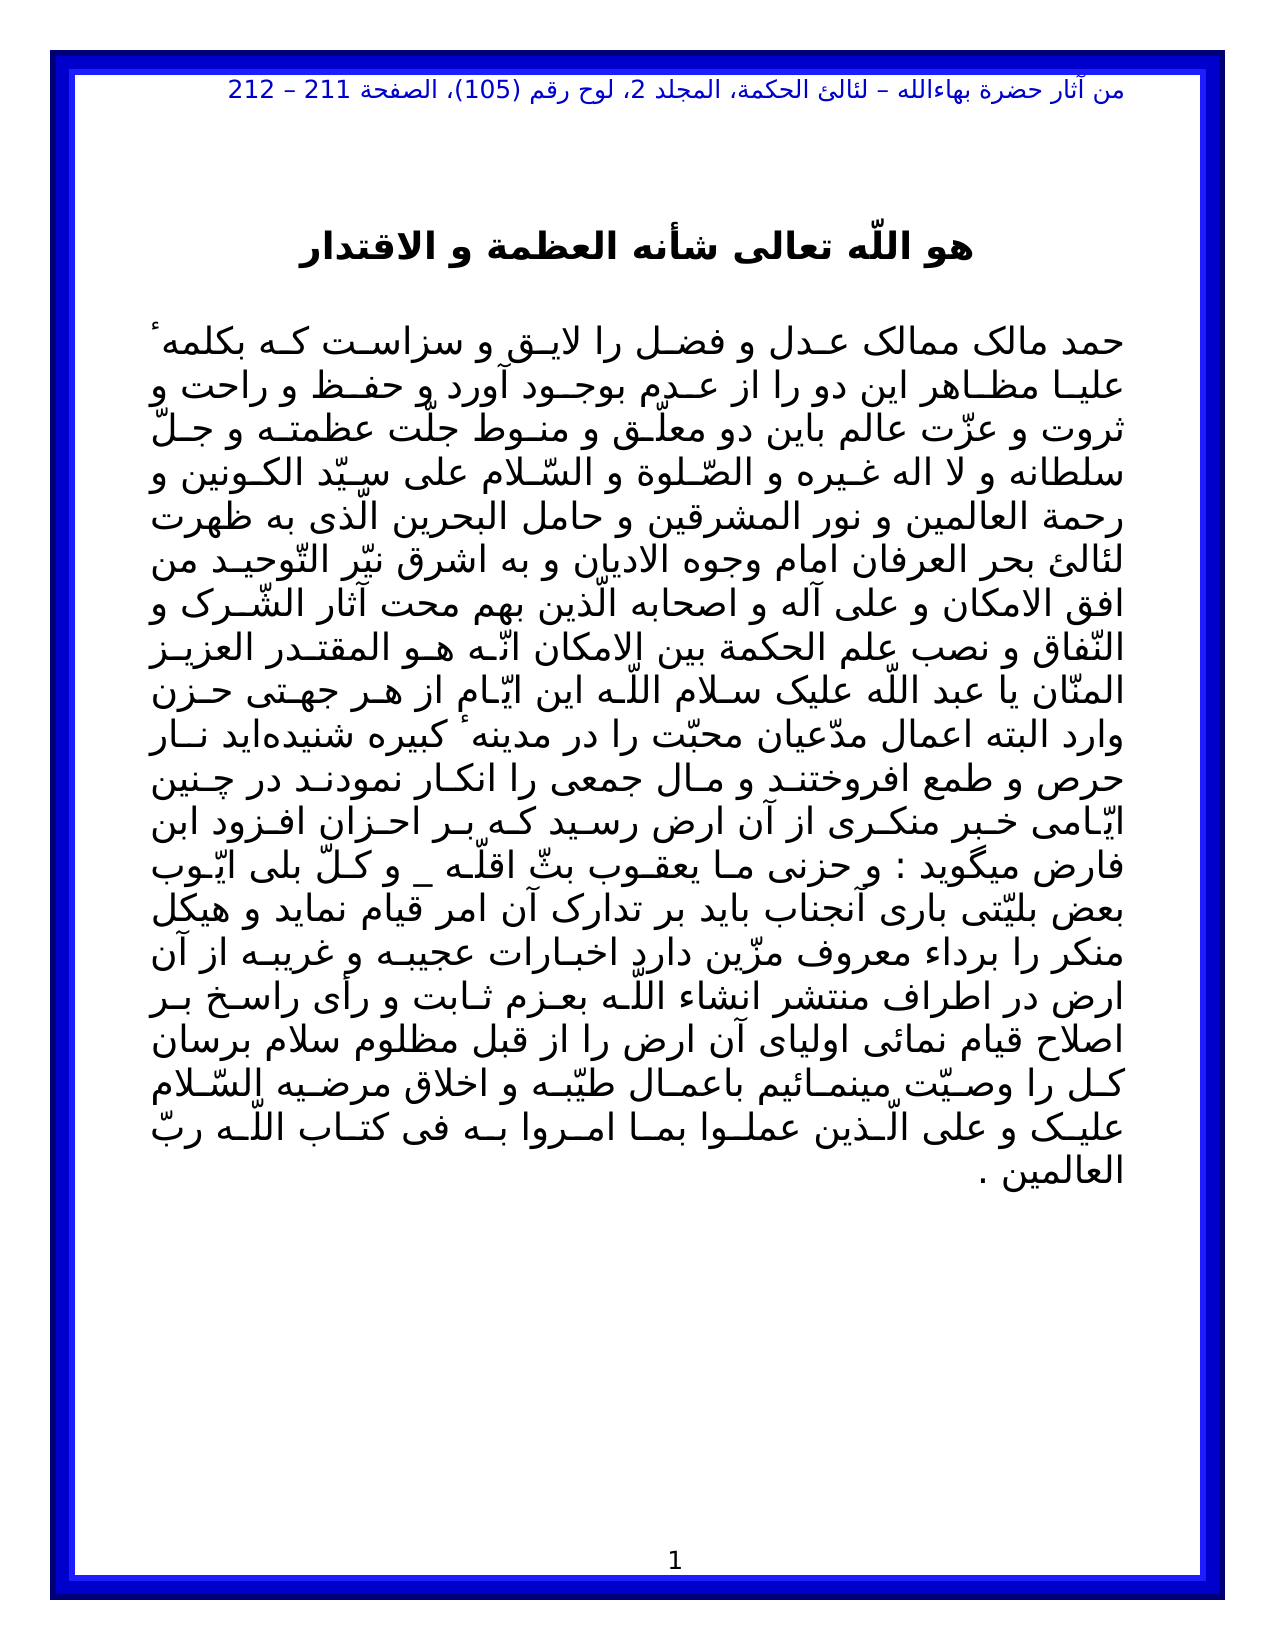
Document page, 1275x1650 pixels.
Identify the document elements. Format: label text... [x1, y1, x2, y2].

text حمد مالک ممالک عدل و فضل را لایق و سزاست که بکلمهٴ علیا مظاهر این دو را از عدم بوجود آورد و حفظ و راحت و ثروت و عزّت عالم باین دو معلّق و منوط جلّت عظمته و جلّ سلطانه و لا اله غیره و الصّلوة و السّلام علی سیّد الکونین و رحمة العالمین و نور المشرقین و حامل البحرین الّذی به ظهرت لئالئ بحر العرفان امام وجوه الادیان و به اشرق نیّر التّوحید من افق الامکان و علی آله و اصحابه الّذین بهم محت آثار الشّرک و النّفاق و نصب علم الحکمة بین الامکان انّه هو المقتدر العزیز المنّان یا عبد اللّه علیک سلام اللّه این ایّام از هر جهتی حزن وارد البته اعمال مدّعیان محبّت را در مدینهٴ کبیره شنیده‌اید نار حرص و طمع افروختند و مال جمعی را انکار نمودند در چنین ایّامی خبر منکری از آن ارض رسید که بر احزان افزود ابن فارض میگوید : و حزنی ما یعقوب بثّ اقلّه _ و کلّ بلی ایّوب بعض بلیّتی باری آنجناب باید بر تدارک آن امر قیام نماید و هیکل منکر را برداء معروف مزّین دارد اخبارات عجیبه و غریبه از آن ارض در اطراف منتشر انشاء اللّه بعزم ثابت و رأی راسخ بر اصلاح قیام نمائی اولیای آن ارض را از قبل مظلوم سلام برسان کل را وصیّت مینمائیم باعمال طیّبه و اخلاق مرضیه السّلام علیک و علی الّذین عملوا بما امروا به فی کتاب اللّه ربّ العالمین . [150, 320, 1125, 1193]
text هو اللّه تعالی شأنه العظمة و الاقتدار [150, 225, 1125, 269]
